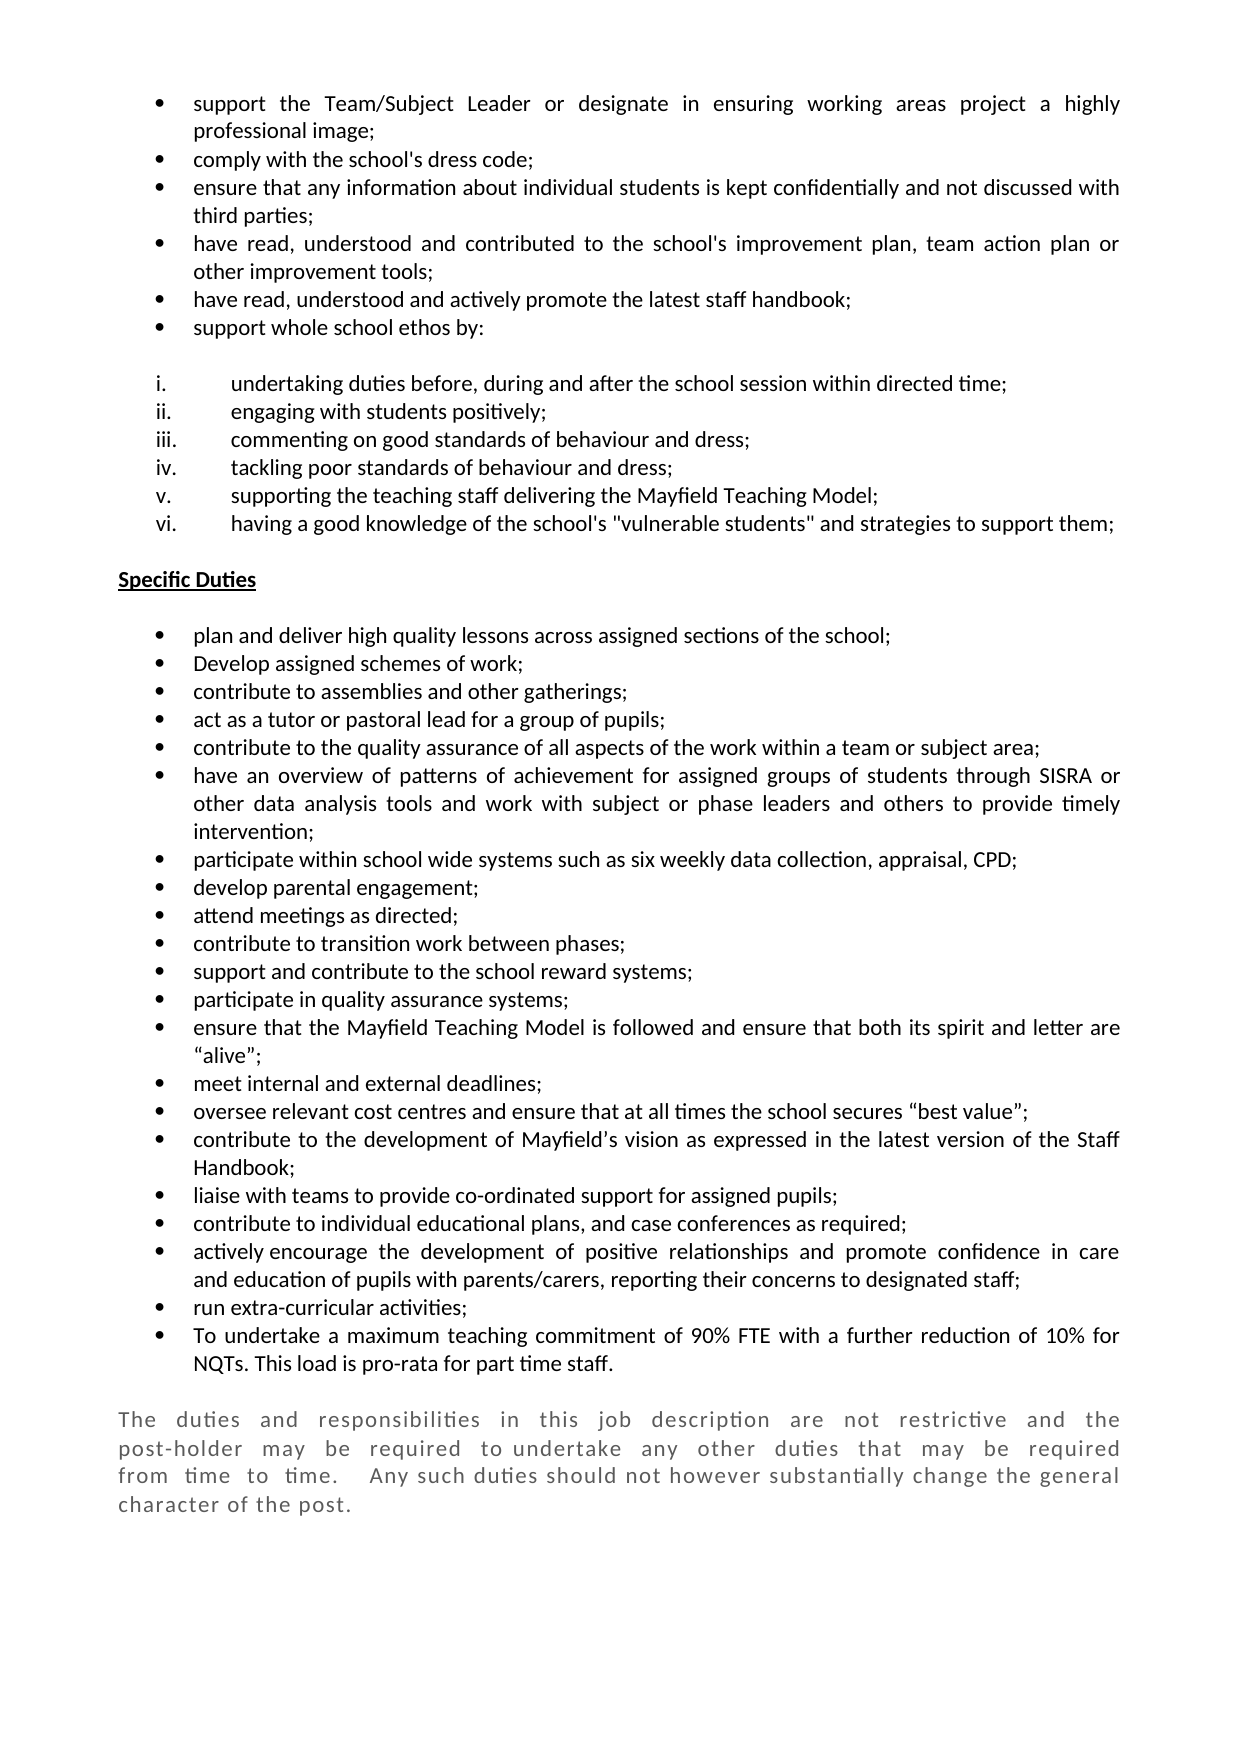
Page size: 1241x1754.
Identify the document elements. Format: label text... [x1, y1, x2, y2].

list develop parental engagement; [156, 873, 1122, 901]
list undertaking duties before, during and after the school session within directed time; [156, 369, 1122, 397]
list participate in quality assurance systems; [156, 985, 1122, 1013]
text Specific Duties [118, 565, 1122, 621]
list support and contribute to the school reward systems; [156, 957, 1122, 985]
list have read, understood and actively promote the latest staff handbook; [156, 285, 1122, 313]
list attend meetings as directed; [156, 901, 1122, 929]
list act as a tutor or pastoral lead for a group of pupils; [156, 705, 1122, 733]
list having a good knowledge of the school's "vulnerable students" and strategies to support them; [156, 509, 1122, 537]
list have an overview of patterns of achievement for assigned groups of students through SISRA or other data analysis tools and work with subject or phase leaders and others to provide timely intervention; [156, 761, 1122, 845]
list Develop assigned schemes of work; [156, 649, 1122, 677]
list comply with the school's dress code; [156, 145, 1122, 173]
list tackling poor standards of behaviour and dress; [156, 453, 1122, 481]
list meet internal and external deadlines; [156, 1069, 1122, 1097]
list contribute to transition work between phases; [156, 929, 1122, 957]
list commenting on good standards of behaviour and dress; [156, 425, 1122, 453]
list support whole school ethos by: [156, 313, 1122, 341]
list To undertake a maximum teaching commitment of 90% FTE with a further reduction of 10% for NQTs. This load is pro-rata for part time staff. [156, 1322, 1122, 1378]
list run extra-curricular activities; [156, 1293, 1122, 1322]
list contribute to assemblies and other gatherings; [156, 677, 1122, 705]
list support the Team/Subject Leader or designate in ensuring working areas project a highly professional image; [156, 89, 1122, 145]
list plan and deliver high quality lessons across assigned sections of the school; [156, 621, 1122, 649]
list actively encourage the development of positive relationships and promote confidence in care and education of pupils with parents/carers, reporting their concerns to designated staff; [156, 1237, 1122, 1293]
list oversee relevant cost centres and ensure that at all times the school secures “best value”; [156, 1097, 1122, 1125]
list contribute to the quality assurance of all aspects of the work within a team or subject area; [156, 733, 1122, 761]
list ensure that the Mayfield Teaching Model is followed and ensure that both its spirit and letter are “alive”; [156, 1013, 1122, 1069]
list participate within school wide systems such as six weekly data collection, appraisal, CPD; [156, 845, 1122, 873]
list have read, understood and contributed to the school's improvement plan, team action plan or other improvement tools; [156, 229, 1122, 285]
list ensure that any information about individual students is kept confidentially and not discussed with third parties; [156, 173, 1122, 229]
subtitle The duties and responsibilities in this job description are not restrictive and the post-holder may be required to undertake any other duties that may be required from time to time. Any such duties should not however substantially change the general character of the post. [118, 1406, 1122, 1518]
list contribute to the development of Mayfield’s vision as expressed in the latest version of the Staff Handbook; [156, 1125, 1122, 1181]
list contribute to individual educational plans, and case conferences as required; [156, 1209, 1122, 1237]
list engaging with students positively; [156, 397, 1122, 425]
list supporting the teaching staff delivering the Mayfield Teaching Model; [156, 481, 1122, 509]
list liaise with teams to provide co-ordinated support for assigned pupils; [156, 1181, 1122, 1209]
